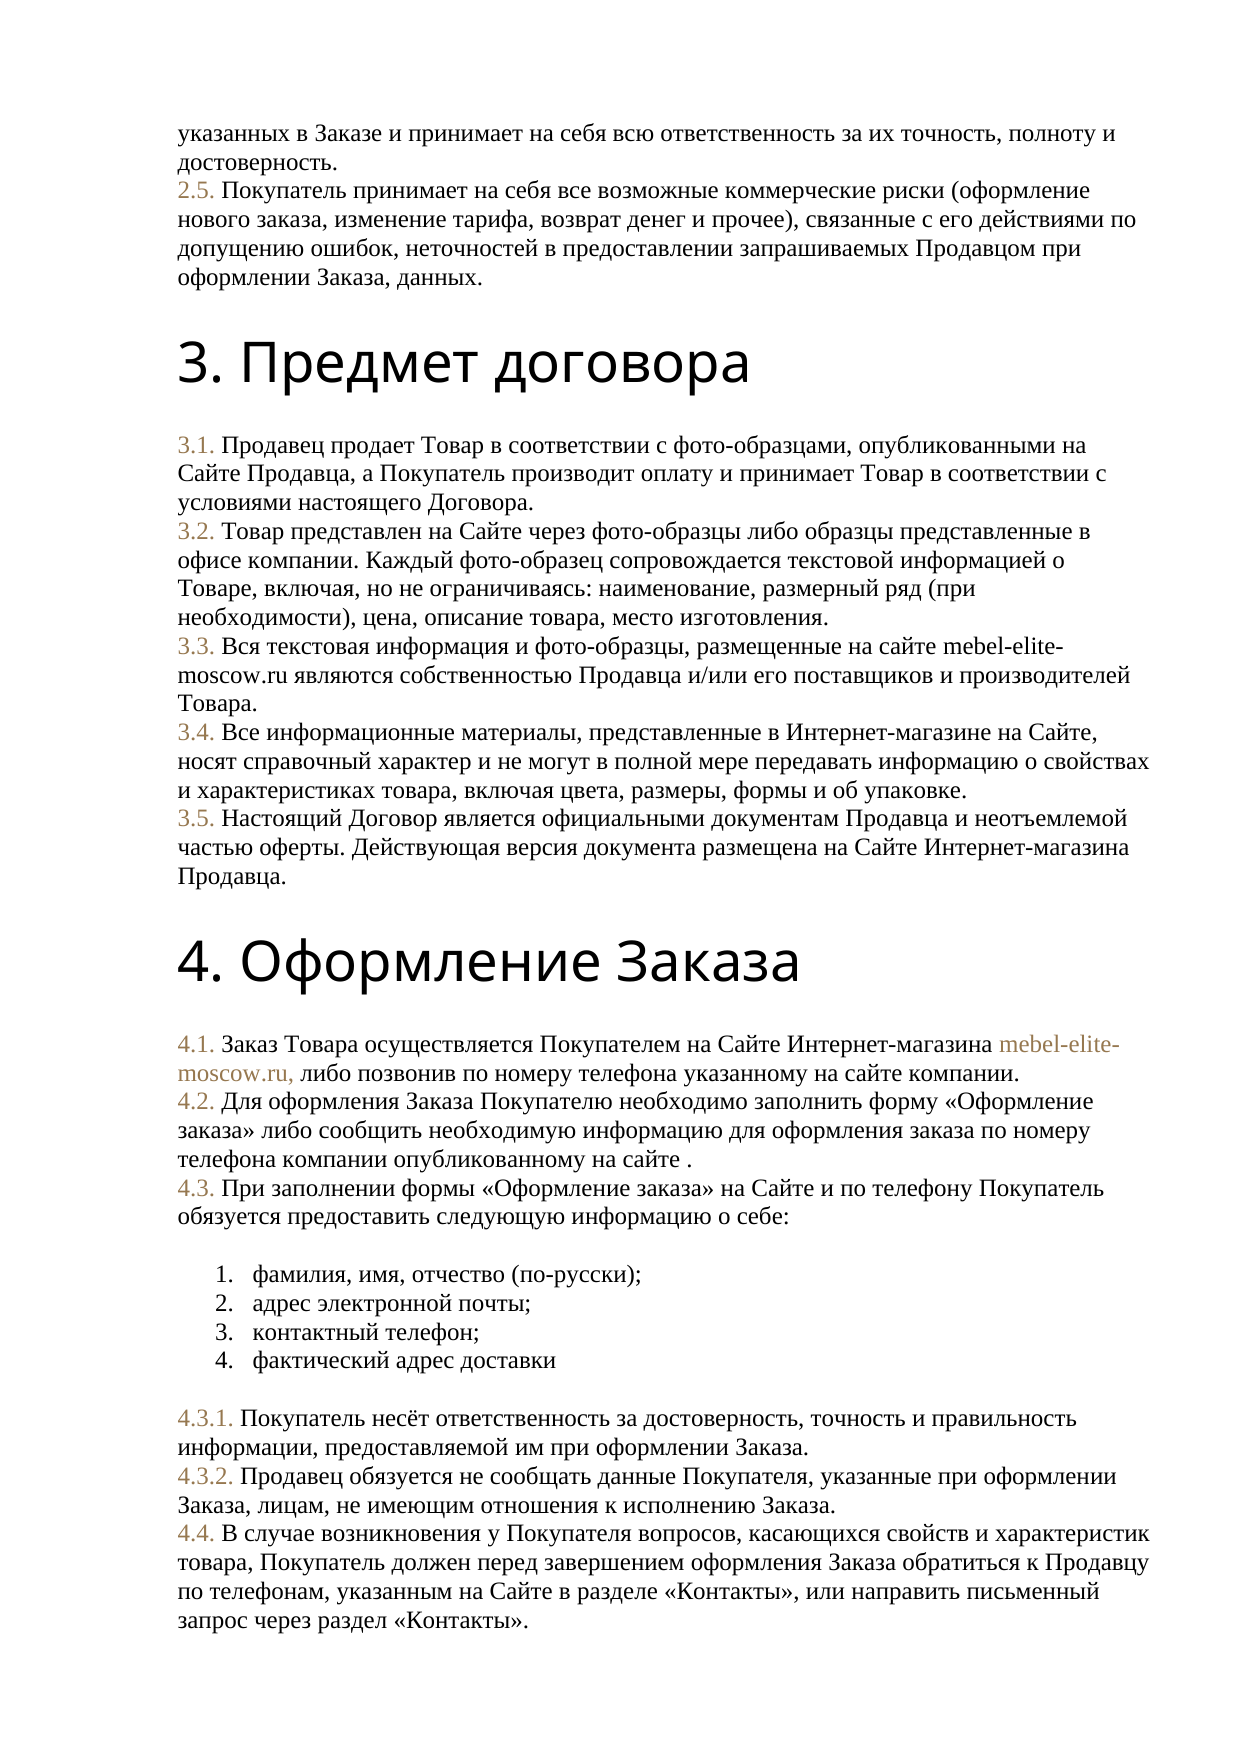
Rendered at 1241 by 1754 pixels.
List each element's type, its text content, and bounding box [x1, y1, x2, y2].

list адрес электронной почты; [215, 1288, 1152, 1317]
text 4.3.2. Продавец обязуется не сообщать данные Покупателя, указанные при оформлении Заказа, лицам, не имеющим отношения к исполнению Заказа. [177, 1461, 1152, 1518]
text 4.2. Для оформления Заказа Покупателю необходимо заполнить форму «Оформление заказа» либо сообщить необходимую информацию для оформления заказа по номеру телефона компании опубликованному на сайте . [177, 1086, 1152, 1173]
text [177, 118, 1152, 176]
text 4.4. В случае возникновения у Покупателя вопросов, касающихся свойств и характеристик товара, Покупатель должен перед завершением оформления Заказа обратиться к Продавцу по телефонам, указанным на Сайте в разделе «Контакты», или направить письменный запрос через раздел «Контакты». [177, 1518, 1152, 1633]
text 4.1. Заказ Товара осуществляется Покупателем на Сайте Интернет-магазина mebel-elite-moscow.ru, либо позвонив по номеру телефона указанному на сайте компании. [177, 1029, 1152, 1086]
text 4. Оформление Заказа [177, 921, 1152, 998]
list фамилия, имя, отчество (по-русски); [215, 1259, 1152, 1288]
text 4.3. При заполнении формы «Оформление заказа» на Сайте и по телефону Покупатель обязуется предоставить следующую информацию о себе: [177, 1173, 1152, 1230]
list фактический адрес доставки [215, 1346, 1152, 1374]
text 3.4. Все информационные материалы, представленные в Интернет-магазине на Сайте, носят справочный характер и не могут в полной мере передавать информацию о свойствах и характеристиках товара, включая цвета, размеры, формы и об упаковке. [177, 717, 1152, 803]
text 3. Предмет договора [177, 322, 1152, 398]
text 3.5. Настоящий Договор является официальными документам Продавца и неотъемлемой частью оферты. Действующая версия документа размещена на Сайте Интернет-магазина Продавца. [177, 803, 1152, 890]
text 2.5. Покупатель принимает на себя все возможные коммерческие риски (оформление нового заказа, изменение тарифа, возврат денег и прочее), связанные с его действиями по допущению ошибок, неточностей в предоставлении запрашиваемых Продавцом при оформлении Заказа, данных. [177, 176, 1152, 291]
text 3.2. Товар представлен на Сайте через фото-образцы либо образцы представленные в офисе компании. Каждый фото-образец сопровождается текстовой информацией о Товаре, включая, но не ограничиваясь: наименование, размерный ряд (при необходимости), цена, описание товара, место изготовления. [177, 516, 1152, 631]
text 3.3. Вся текстовая информация и фото-образцы, размещенные на сайте mebel-elite-moscow.ru являются собственностью Продавца и/или его поставщиков и производителей Товара. [177, 631, 1152, 717]
text 3.1. Продавец продает Товар в соответствии с фото-образцами, опубликованными на Сайте Продавца, а Покупатель производит оплату и принимает Товар в соответствии с условиями настоящего Договора. [177, 430, 1152, 516]
list контактный телефон; [215, 1317, 1152, 1346]
text 4.3.1. Покупатель несёт ответственность за достоверность, точность и правильность информации, предоставляемой им при оформлении Заказа. [177, 1403, 1152, 1461]
